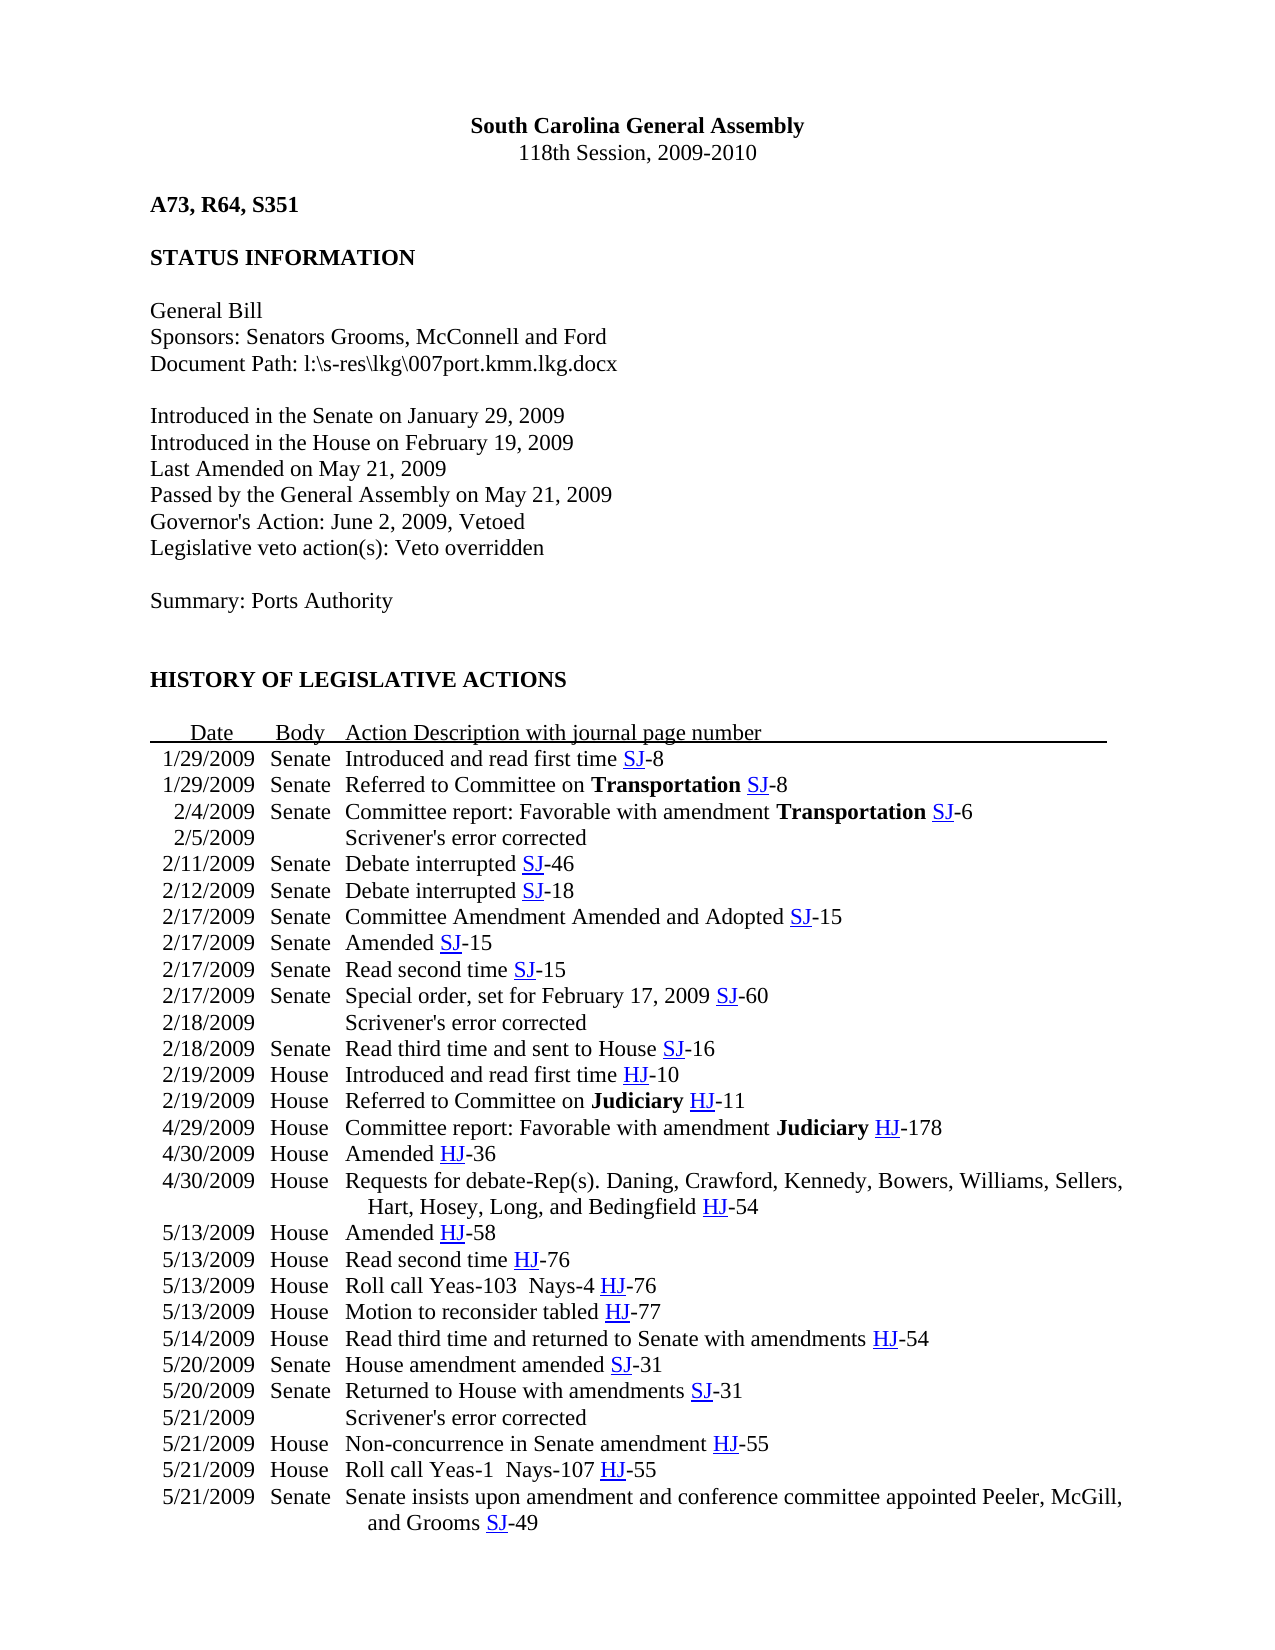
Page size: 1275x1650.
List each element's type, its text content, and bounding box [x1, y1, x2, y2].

text 5/21/2009 Scrivener's error corrected [150, 1404, 1125, 1430]
text 2/4/2009 Senate Committee report: Favorable with amendment Transportation SJ-6 [150, 798, 1125, 824]
text Passed by the General Assembly on May 21, 2009 [150, 481, 1125, 508]
text Last Amended on May 21, 2009 [150, 455, 1125, 481]
text Date Body Action Description with journal page number [150, 719, 1125, 745]
text 5/20/2009 Senate House amendment amended SJ-31 [150, 1351, 1125, 1377]
text General Bill [150, 297, 1125, 323]
text Sponsors: Senators Grooms, McConnell and Ford [150, 323, 1125, 350]
text 1/29/2009 Senate Referred to Committee on Transportation SJ-8 [150, 771, 1125, 798]
text 5/13/2009 House Motion to reconsider tabled HJ-77 [150, 1298, 1125, 1325]
text Legislative veto action(s): Veto overridden [150, 534, 1125, 561]
text 2/17/2009 Senate Special order, set for February 17, 2009 SJ-60 [150, 982, 1125, 1008]
text 5/14/2009 House Read third time and returned to Senate with amendments HJ-54 [150, 1325, 1125, 1351]
text 5/13/2009 House Roll call Yeas-103 Nays-4 HJ-76 [150, 1272, 1125, 1298]
text Document Path: l:\s-res\lkg\007port.kmm.lkg.docx [150, 350, 1125, 376]
text 2/17/2009 Senate Committee Amendment Amended and Adopted SJ-15 [150, 903, 1125, 929]
text Summary: Ports Authority [150, 587, 1125, 613]
text 2/18/2009 Senate Read third time and sent to House SJ-16 [150, 1035, 1125, 1061]
text A73, R64, S351 [150, 192, 1125, 218]
text 2/19/2009 House Referred to Committee on Judiciary HJ-11 [150, 1088, 1125, 1114]
text 4/30/2009 House Amended HJ-36 [150, 1140, 1125, 1167]
text 2/11/2009 Senate Debate interrupted SJ-46 [150, 850, 1125, 877]
text 5/21/2009 House Non-concurrence in Senate amendment HJ-55 [150, 1430, 1125, 1457]
text 2/18/2009 Scrivener's error corrected [150, 1008, 1125, 1035]
text 5/13/2009 House Amended HJ-58 [150, 1219, 1125, 1246]
text 1/29/2009 Senate Introduced and read first time SJ-8 [150, 745, 1125, 771]
text STATUS INFORMATION [150, 244, 1125, 271]
text 5/21/2009 Senate Senate insists upon amendment and conference committee appointed Peeler, McGill, and Grooms SJ-49 [150, 1483, 1125, 1536]
text Governor's Action: June 2, 2009, Vetoed [150, 508, 1125, 534]
text Introduced in the House on February 19, 2009 [150, 429, 1125, 455]
text 5/13/2009 House Read second time HJ-76 [150, 1246, 1125, 1272]
text 5/21/2009 House Roll call Yeas-1 Nays-107 HJ-55 [150, 1457, 1125, 1483]
text HISTORY OF LEGISLATIVE ACTIONS [150, 666, 1125, 692]
text Introduced in the Senate on January 29, 2009 [150, 402, 1125, 429]
text 2/12/2009 Senate Debate interrupted SJ-18 [150, 877, 1125, 903]
text 2/19/2009 House Introduced and read first time HJ-10 [150, 1061, 1125, 1088]
text South Carolina General Assembly [150, 112, 1125, 139]
text 4/30/2009 House Requests for debate-Rep(s). Daning, Crawford, Kennedy, Bowers, Williams, Sellers, Hart, Hosey, Long, and Bedingfield HJ-54 [150, 1167, 1125, 1219]
text 118th Session, 2009-2010 [150, 139, 1125, 165]
text 2/17/2009 Senate Amended SJ-15 [150, 929, 1125, 956]
text 5/20/2009 Senate Returned to House with amendments SJ-31 [150, 1377, 1125, 1404]
text 4/29/2009 House Committee report: Favorable with amendment Judiciary HJ-178 [150, 1114, 1125, 1140]
text 2/5/2009 Scrivener's error corrected [150, 824, 1125, 850]
text 2/17/2009 Senate Read second time SJ-15 [150, 956, 1125, 982]
